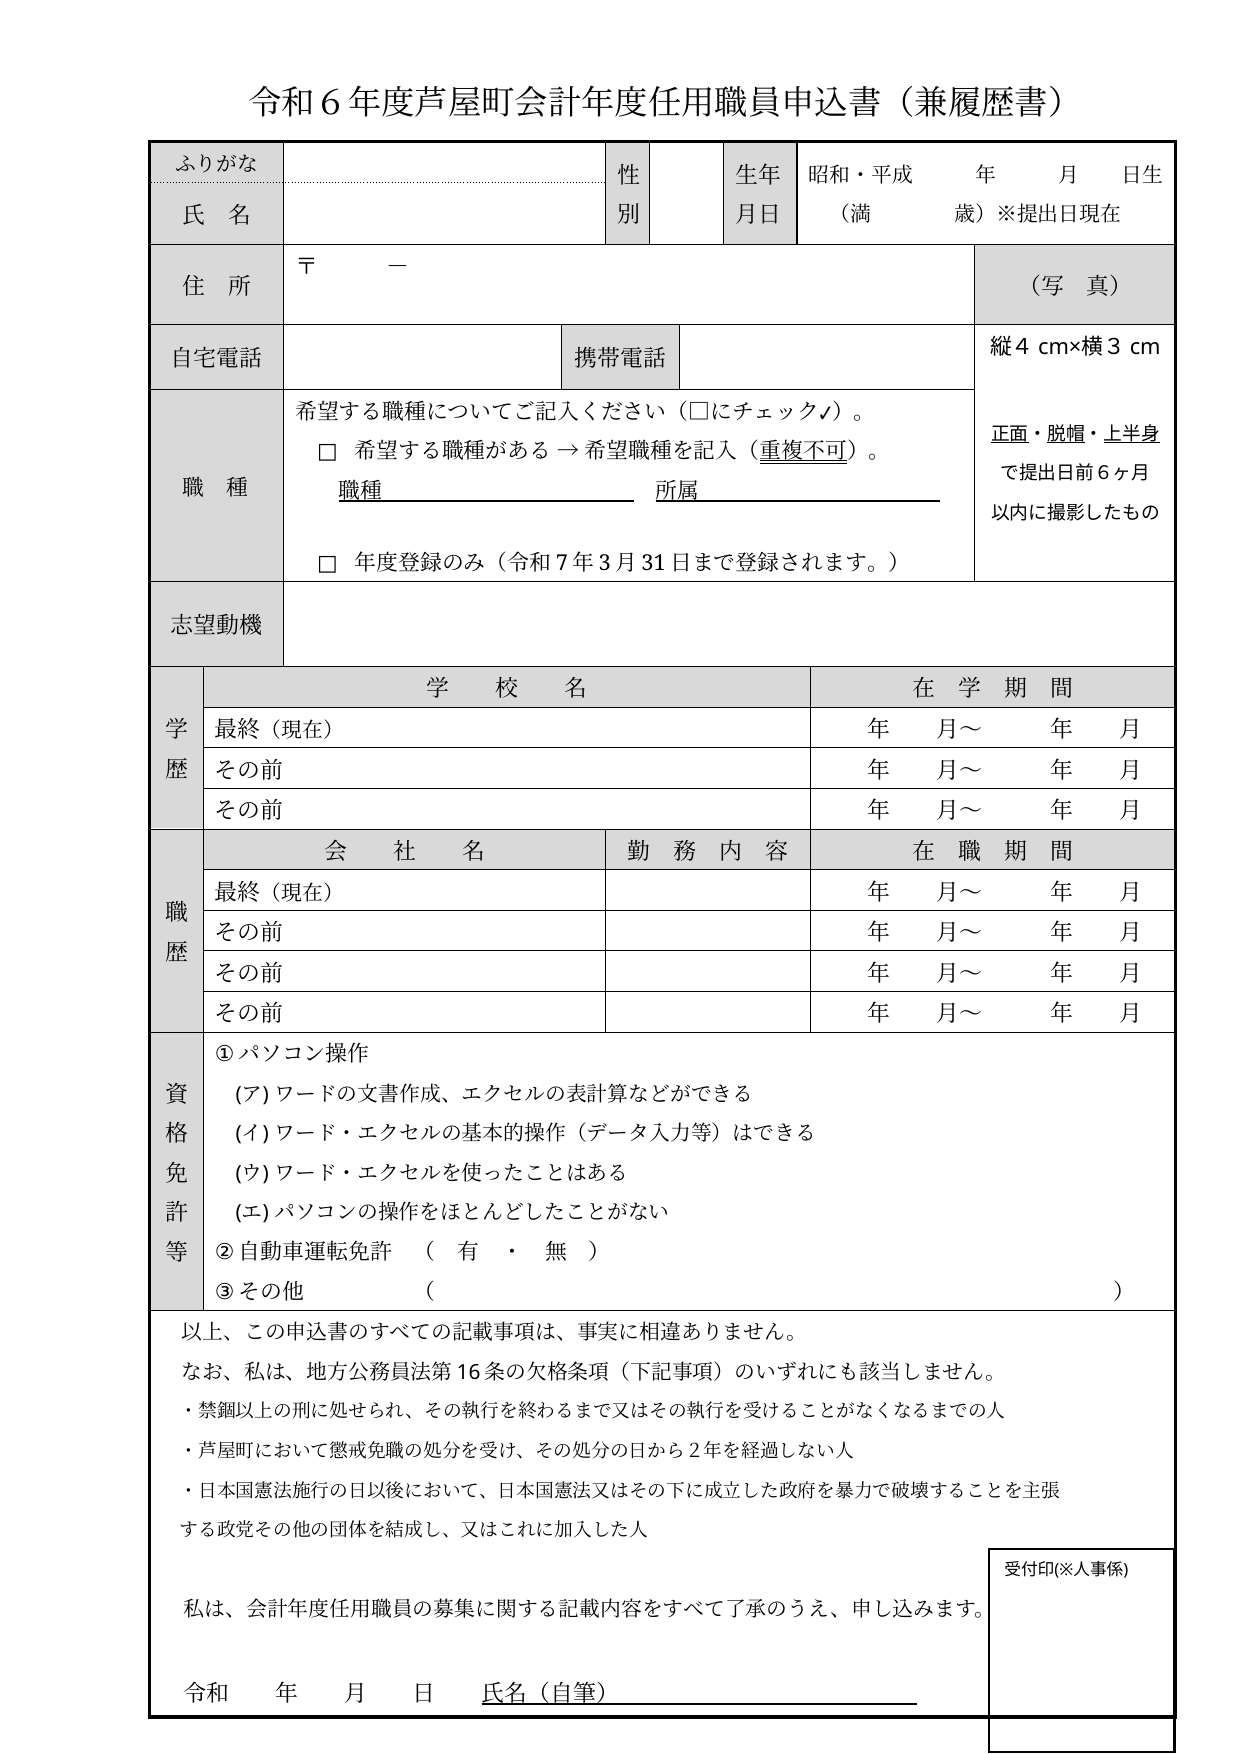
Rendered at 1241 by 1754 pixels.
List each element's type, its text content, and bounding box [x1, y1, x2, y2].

table_cell [606, 992, 810, 1032]
table_cell その前 [204, 992, 605, 1032]
table_cell 携帯電話 [562, 325, 679, 389]
table_cell その前 [204, 911, 605, 950]
table_header [284, 143, 605, 182]
table_cell 縦４cm×横３cm 正面・脱帽・上半身で提出日前６ヶ月 以内に撮影したもの [975, 325, 1174, 581]
table_cell 学 校 名 [204, 667, 810, 707]
table_cell [680, 325, 974, 389]
table_cell 在 職 期 間 [811, 830, 1174, 869]
table_cell 氏 名 [151, 182, 283, 244]
table_cell 〒 － [284, 245, 974, 324]
table_cell [284, 325, 561, 389]
table_cell [284, 582, 1174, 666]
table_header ふりがな [151, 143, 283, 182]
table_header [650, 143, 723, 244]
table_cell 志望動機 [151, 582, 283, 666]
table_cell [606, 911, 810, 950]
table_cell 住 所 [151, 245, 283, 324]
table_cell 年 月～ 年 月 [811, 870, 1174, 910]
table_cell 年 月～ 年 月 [811, 748, 1174, 788]
table_cell 職歴 [151, 830, 203, 1032]
table_cell [606, 870, 810, 910]
table_cell その前 [204, 951, 605, 991]
table_cell その前 [204, 789, 810, 828]
table_header 昭和・平成 年 月 日生 （満 歳）※提出日現在 [798, 143, 1174, 244]
table_cell ①パソコン操作 (ア) ワードの文書作成、エクセルの表計算などができる (イ) ワード・エクセルの基本的操作（データ入力等）はできる (ウ) ワード・エクセルを使ったことはある (エ) パソコンの操作をほとんどしたことがない ②自動車運転免許 （ 有 ・ 無 ） ③その他 （ ） [204, 1033, 1174, 1310]
table_cell [284, 182, 605, 244]
text 令和６年度芦屋町会計年度任用職員申込書（兼履歴書） [148, 60, 1181, 139]
table_cell 勤 務 内 容 [606, 830, 810, 869]
table_cell 会 社 名 [204, 830, 605, 869]
table_cell [606, 951, 810, 991]
table_cell 年 月～ 年 月 [811, 708, 1174, 747]
table_cell 職 種 [151, 390, 283, 581]
table_cell 年 月～ 年 月 [811, 789, 1174, 828]
table_cell 学歴 [151, 667, 203, 828]
table_cell 最終（現在） [204, 870, 605, 910]
table_cell 希望する職種についてご記入ください（□にチェック✔）。 希望する職種がある → 希望職種を記入（重複不可）。 職種 所属 年度登録のみ（令和7年3月31日まで登録されます。） [284, 390, 974, 581]
table_cell その前 [204, 748, 810, 788]
table_cell 年 月～ 年 月 [811, 911, 1174, 950]
table_cell 以上、この申込書のすべての記載事項は、事実に相違ありません。 なお、私は、地方公務員法第16条の欠格条項（下記事項）のいずれにも該当しません。 ・禁錮以上の刑に処せられ、その執行を終わるまで又はその執行を受けることがなくなるまでの人 ・芦屋町において懲戒免職の処分を受け、その処分の日から２年を経過しない人 ・日本国憲法施行の日以後において、日本国憲法又はその下に成立した政府を暴力で破壊することを主張 する政党その他の団体を結成し、又はこれに加入した人 私は、会計年度任用職員の募集に関する記載内容をすべて了承のうえ、申し込みます。 令和 年 月 日 氏名（自筆） [151, 1311, 1174, 1715]
table_cell 資格免許等 [151, 1033, 203, 1310]
table_cell 自宅電話 [151, 325, 283, 389]
table_header 生年 月日 [724, 143, 796, 244]
table_cell （写 真） [975, 245, 1174, 324]
table_cell 年 月～ 年 月 [811, 951, 1174, 991]
table_header 性 別 [606, 143, 649, 244]
table_cell 在 学 期 間 [811, 667, 1174, 707]
table_cell 最終（現在） [204, 708, 810, 747]
table_cell 年 月～ 年 月 [811, 992, 1174, 1032]
